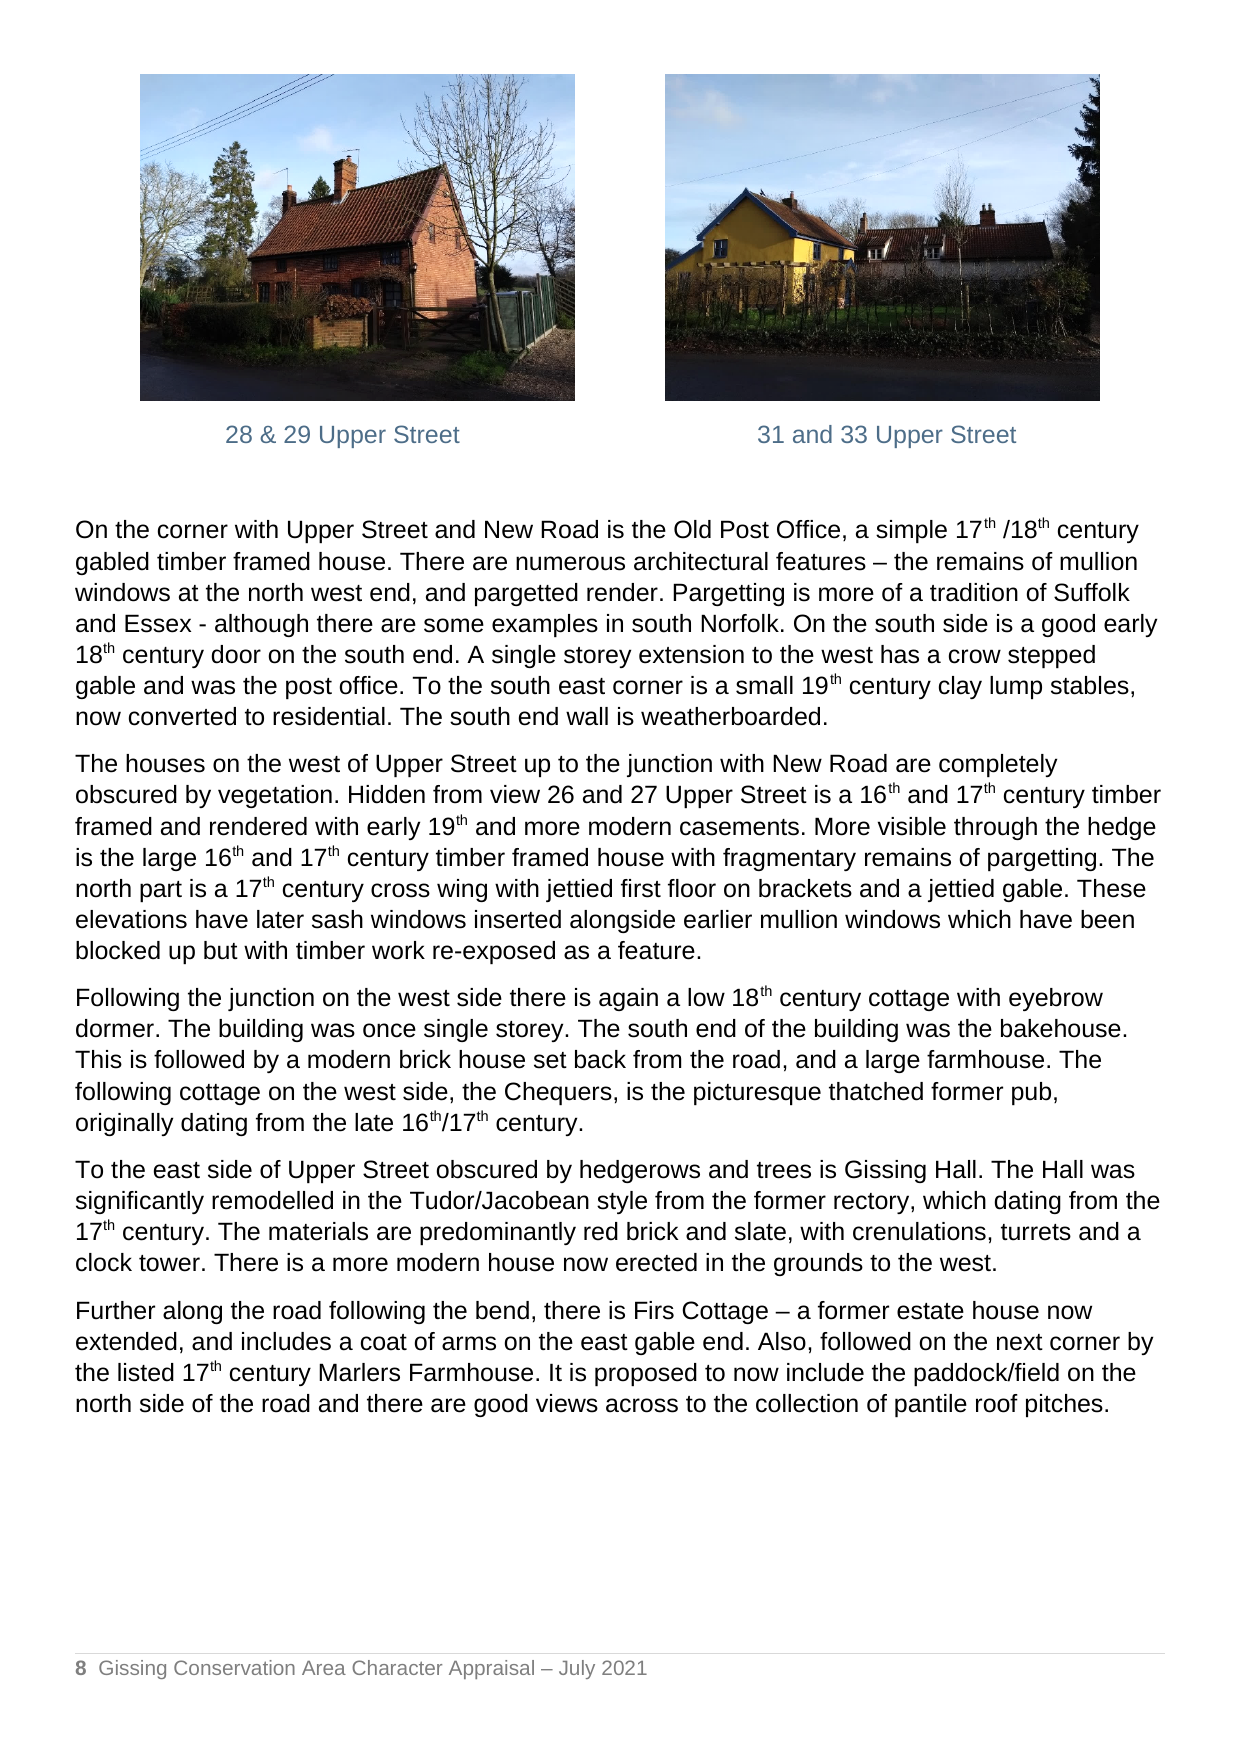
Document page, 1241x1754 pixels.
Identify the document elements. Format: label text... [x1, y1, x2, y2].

text The houses on the west of Upper Street up to the junction with New Road are completely obscured by vegetation. Hidden from view 26 and 27 Upper Street is a 16th and 17th century timber framed and rendered with early 19th and more modern casements. More visible through the hedge is the large 16th and 17th century timber framed house with fragmentary remains of pargetting. The north part is a 17th century cross wing with jettied first floor on brackets and a jettied gable. These elevations have later sash windows inserted alongside earlier mullion windows which have been blocked up but with timber work re-exposed as a feature. [75, 749, 1165, 964]
text On the corner with Upper Street and New Road is the Old Post Office, a simple 17th /18th century gabled timber framed house. There are numerous architectural features – the remains of mullion windows at the north west end, and pargetted render. Pargetting is more of a tradition of Suffolk and Essex - although there are some examples in south Norfolk. On the south side is a good early 18th century door on the south end. A single storey extension to the west has a crow stepped gable and was the post office. To the south east corner is a small 19th century clay lump stables, now converted to residential. The south end wall is weatherboarded. [75, 515, 1165, 730]
picture [665, 74, 1100, 401]
picture [140, 74, 575, 401]
text To the east side of Upper Street obscured by hedgerows and trees is Gissing Hall. The Hall was significantly remodelled in the Tudor/Jacobean style from the former rectory, which dating from the 17th century. The materials are predominantly red brick and slate, with crenulations, turrets and a clock tower. There is a more modern house now erected in the grounds to the west. [75, 1155, 1165, 1277]
text Following the junction on the west side there is again a low 18th century cottage with eyebrow dormer. The building was once single storey. The south end of the building was the bakehouse. This is followed by a modern brick house set back from the road, and a large farmhouse. The following cottage on the west side, the Chequers, is the picturesque thatched former pub, originally dating from the late 16th/17th century. [75, 983, 1165, 1136]
text 28 & 29 Upper Street 31 and 33 Upper Street [75, 420, 1165, 449]
text Further along the road following the bend, there is Firs Cottage – a former estate house now extended, and includes a coat of arms on the east gable end. Also, followed on the next corner by the listed 17th century Marlers Farmhouse. It is proposed to now include the paddock/field on the north side of the road and there are good views across to the collection of pantile roof pitches. [75, 1296, 1165, 1418]
